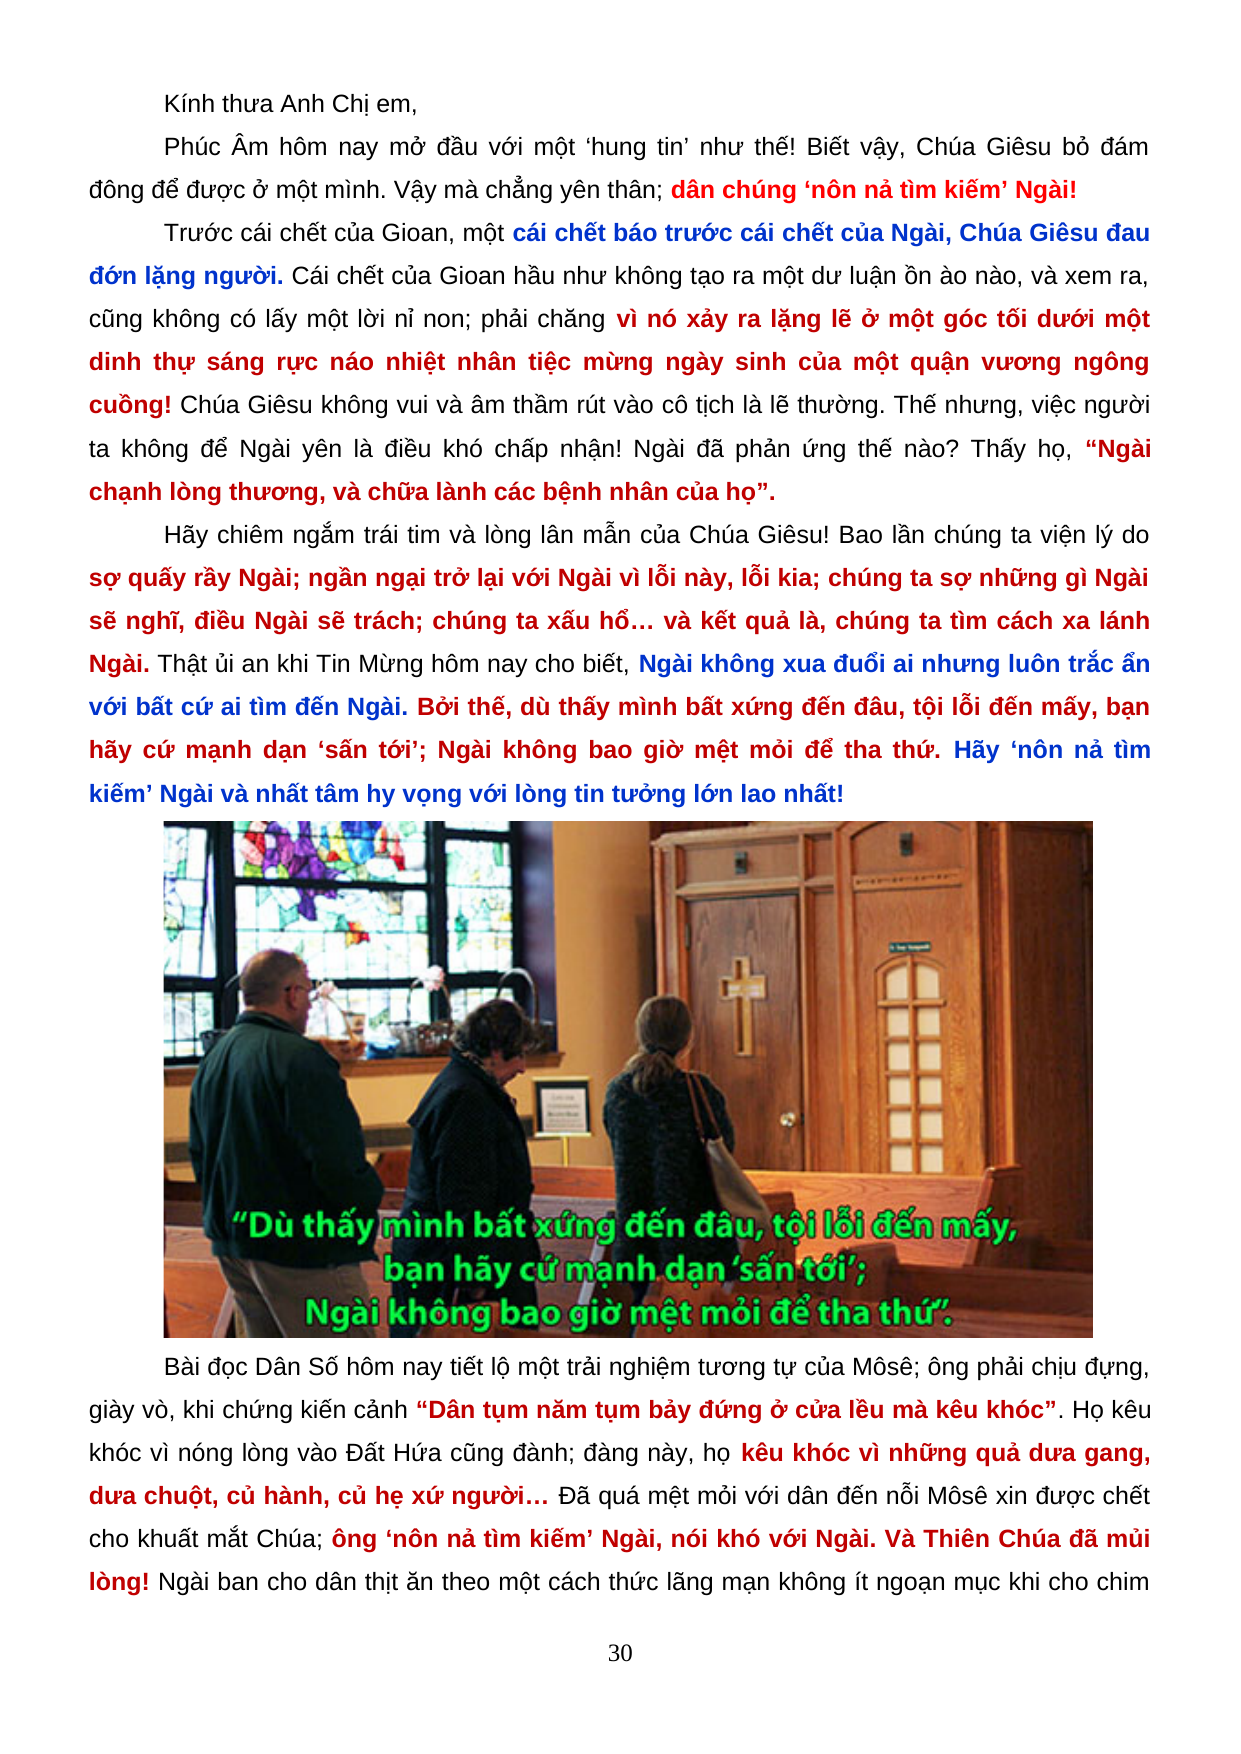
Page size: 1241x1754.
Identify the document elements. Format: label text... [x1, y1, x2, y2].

text Trước cái chết của Gioan, một cái chết báo trước cái chết của Ngài, Chúa Giêsu đau đớn lặng người. Cái chết của Gioan hầu như không tạo ra một dư luận ồn ào nào, và xem ra, cũng không có lấy một lời nỉ non; phải chăng vì nó xảy ra lặng lẽ ở một góc tối dưới một dinh thự sáng rực náo nhiệt nhân tiệc mừng ngày sinh của một quận vương ngông cuồng! Chúa Giêsu không vui và âm thầm rút vào cô tịch là lẽ thường. Thế nhưng, việc người ta không để Ngài yên là điều khó chấp nhận! Ngài đã phản ứng thế nào? Thấy họ, “Ngài chạnh lòng thương, và chữa lành các bệnh nhân của họ”. [89, 218, 1152, 506]
text Phúc Âm hôm nay mở đầu với một ‘hung tin’ như thế! Biết vậy, Chúa Giêsu bỏ đám đông để được ở một mình. Vậy mà chẳng yên thân; dân chúng ‘nôn nả tìm kiếm’ Ngài! [89, 132, 1152, 204]
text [89, 1352, 1152, 1596]
text Kính thưa Anh Chị em, [89, 89, 1152, 117]
text Hãy chiêm ngắm trái tim và lòng lân mẫn của Chúa Giêsu! Bao lần chúng ta viện lý do sợ quấy rầy Ngài; ngần ngại trở lại với Ngài vì lỗi này, lỗi kia; chúng ta sợ những gì Ngài sẽ nghĩ, điều Ngài sẽ trách; chúng ta xấu hổ… và kết quả là, chúng ta tìm cách xa lánh Ngài. Thật ủi an khi Tin Mừng hôm nay cho biết, Ngài không xua đuổi ai nhưng luôn trắc ẩn với bất cứ ai tìm đến Ngài. Bởi thế, dù thấy mình bất xứng đến đâu, tội lỗi đến mấy, bạn hãy cứ mạnh dạn ‘sấn tới’; Ngài không bao giờ mệt mỏi để tha thứ. Hãy ‘nôn nả tìm kiếm’ Ngài và nhất tâm hy vọng với lòng tin tưởng lớn lao nhất! [89, 520, 1152, 807]
picture [163, 821, 1093, 1338]
